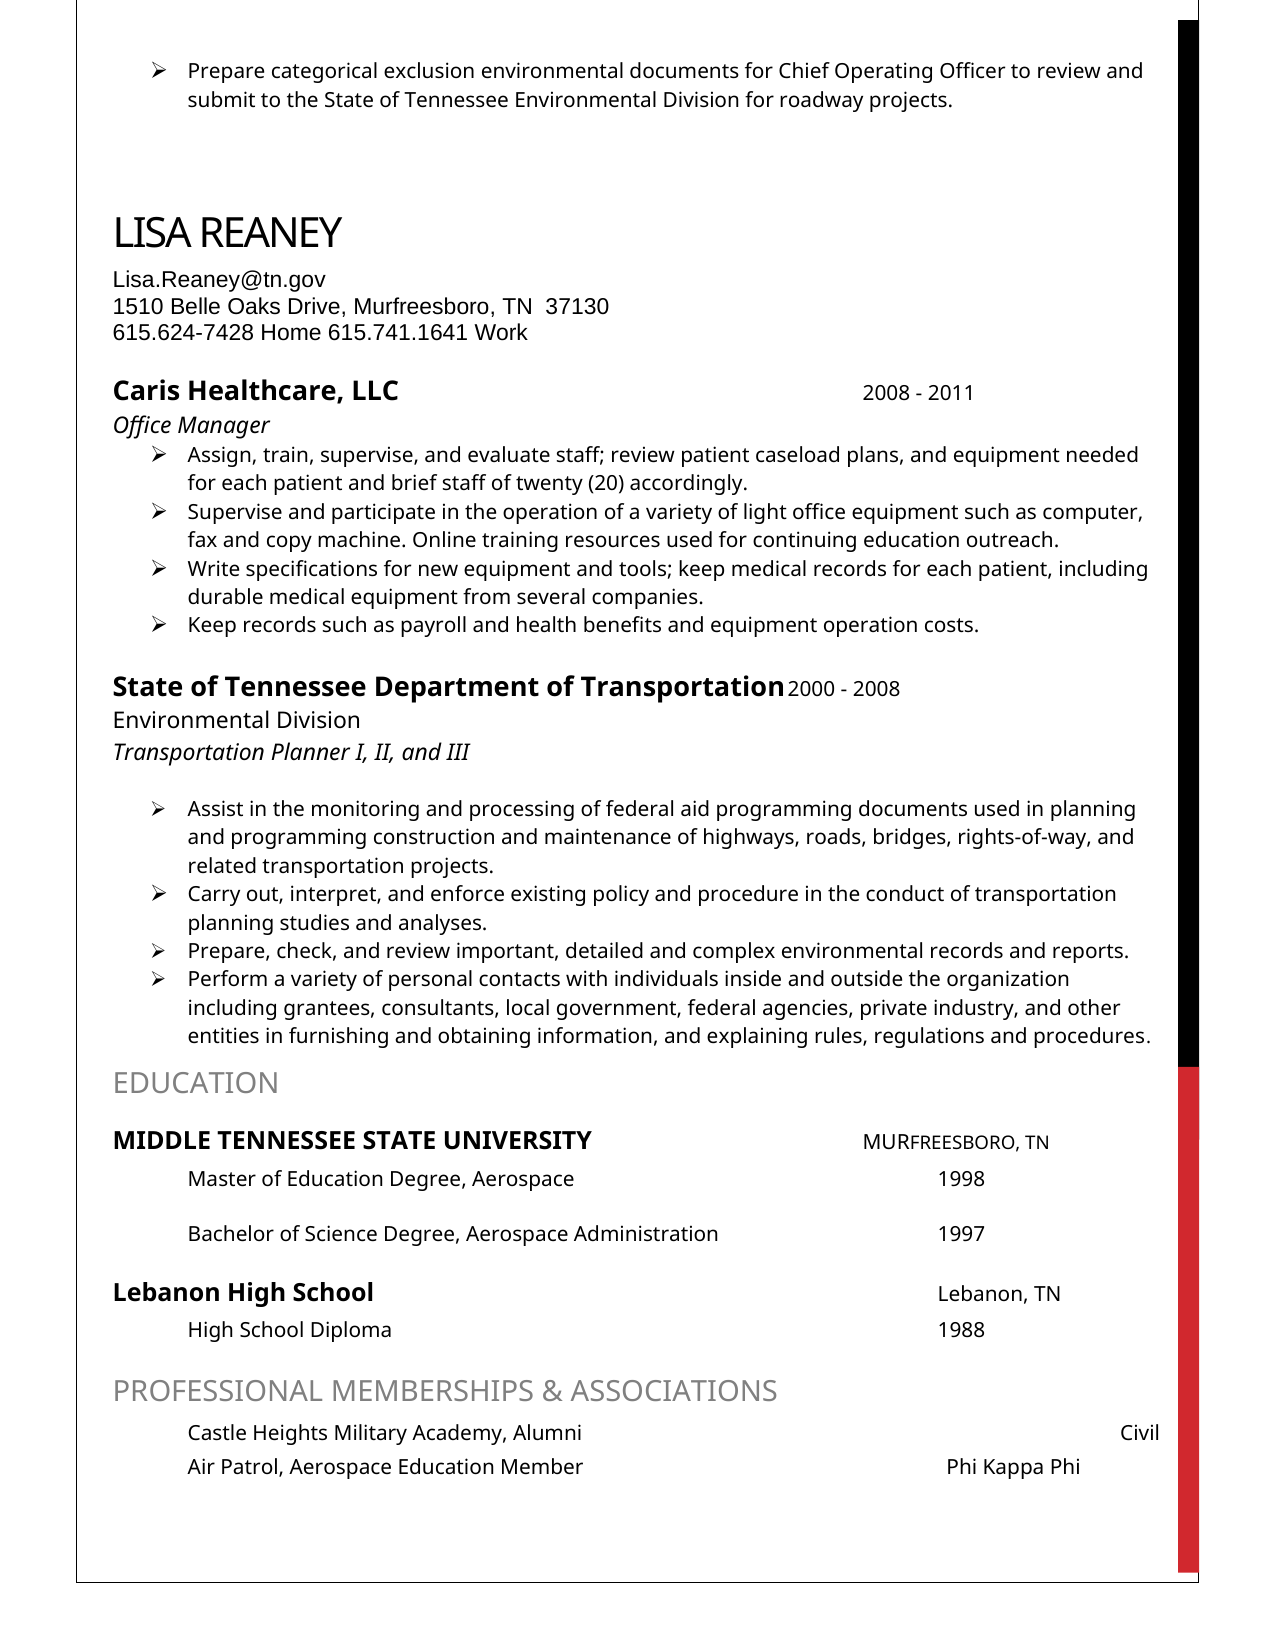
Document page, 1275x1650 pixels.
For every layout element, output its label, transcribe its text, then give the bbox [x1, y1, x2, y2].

list Carry out, interpret, and enforce existing policy and procedure in the conduct of transportation planning studies and analyses. [150, 879, 1162, 936]
text Office Manager [112, 409, 1162, 440]
text High School Diploma 1988 [112, 1315, 1162, 1343]
text Transportation Planner I, II, and III [112, 736, 1162, 767]
subtitle Education [112, 1062, 1162, 1102]
list Supervise and participate in the operation of a variety of light office equipment such as computer, fax and copy machine. Online training resources used for continuing education outreach. [150, 497, 1162, 554]
list Perform a variety of personal contacts with individuals inside and outside the organization including grantees, consultants, local government, federal agencies, private industry, and other entities in furnishing and obtaining information, and explaining rules, regulations and procedures. [150, 964, 1162, 1050]
text Lebanon High School Lebanon, TN [112, 1274, 1162, 1308]
list Write specifications for new equipment and tools; keep medical records for each patient, including durable medical equipment from several companies. [150, 554, 1162, 611]
text State of Tennessee Department of Transportation 2000 - 2008 [112, 667, 1162, 704]
list Prepare categorical exclusion environmental documents for Chief Operating Officer to review and submit to the State of Tennessee Environmental Division for roadway projects. [150, 56, 1162, 113]
list Assign, train, supervise, and evaluate staff; review patient caseload plans, and equipment needed for each patient and brief staff of twenty (20) accordingly. [150, 440, 1162, 497]
list Assist in the monitoring and processing of federal aid programming documents used in planning and programming construction and maintenance of highways, roads, bridges, rights-of-way, and related transportation projects. [150, 794, 1162, 879]
text Caris Healthcare, LLC 2008 - 2011 [112, 372, 1162, 409]
subtitle middle tennessee State University murfreesboro, TN [112, 1122, 1162, 1156]
text Environmental Division [112, 704, 1162, 736]
text Bachelor of Science Degree, Aerospace Administration 1997 [112, 1219, 1162, 1248]
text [187, 1418, 1162, 1481]
subtitle professional memberships & associations [112, 1371, 1162, 1410]
text Master of Education Degree, Aerospace 1998 [112, 1164, 1162, 1193]
list Keep records such as payroll and health benefits and equipment operation costs. [150, 611, 1162, 639]
list Prepare, check, and review important, detailed and complex environmental records and reports. [150, 936, 1162, 964]
